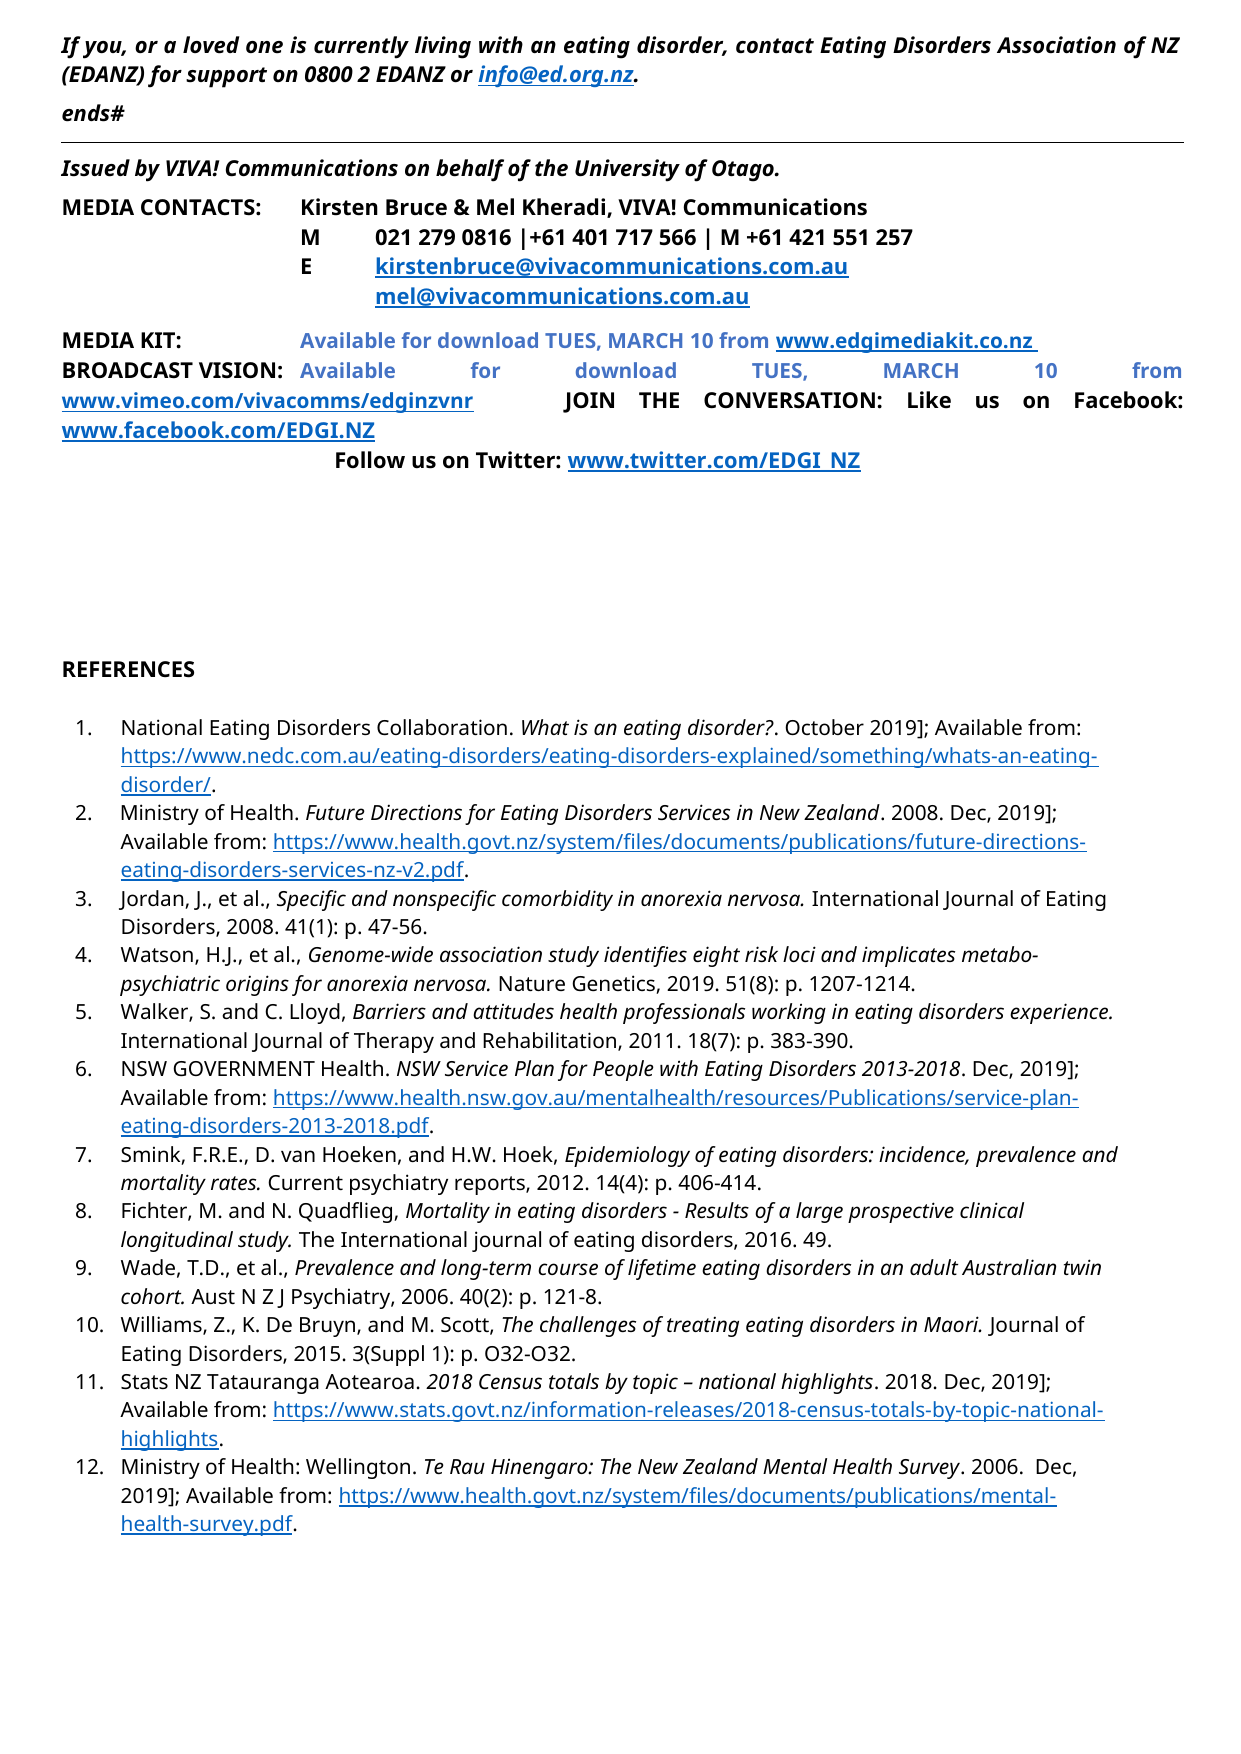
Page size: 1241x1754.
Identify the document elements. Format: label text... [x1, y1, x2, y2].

text If you, or a loved one is currently living with an eating disorder, contact Eating Disorders Association of NZ (EDANZ) for support on 0800 2 EDANZ or info@ed.org.nz. [61, 29, 1184, 89]
text mel@vivacommunications.com.au [61, 281, 1184, 311]
text 11. Stats NZ Tatauranga Aotearoa. 2018 Census totals by topic – national highlights. 2018. Dec, 2019]; Available from: https://www.stats.govt.nz/information-releases/2018-census-totals-by-topic-national-highlights. [75, 1367, 1124, 1452]
text 1. National Eating Disorders Collaboration. What is an eating disorder?. October 2019]; Available from: https://www.nedc.com.au/eating-disorders/eating-disorders-explained/something/whats-an-eating-disorder/. [75, 713, 1124, 798]
text 2. Ministry of Health. Future Directions for Eating Disorders Services in New Zealand. 2008. Dec, 2019]; Available from: https://www.health.govt.nz/system/files/documents/publications/future-directions-eating-disorders-services-nz-v2.pdf. [75, 798, 1124, 884]
text REFERENCES [61, 653, 1184, 683]
text Follow us on Twitter: www.twitter.com/EDGI_NZ [300, 445, 1184, 475]
text ends# [61, 98, 1184, 127]
text MEDIA KIT: Available for download TUES, MARCH 10 from www.edgimediakit.co.nz [61, 325, 1184, 355]
text M 021 279 0816 |+61 401 717 566 | M +61 421 551 257 [198, 221, 1184, 251]
text MEDIA CONTACTS: Kirsten Bruce & Mel Kheradi, VIVA! Communications [61, 192, 1184, 221]
text 4. Watson, H.J., et al., Genome-wide association study identifies eight risk loci and implicates metabo-psychiatric origins for anorexia nervosa. Nature Genetics, 2019. 51(8): p. 1207-1214. [75, 941, 1124, 997]
text 7. Smink, F.R.E., D. van Hoeken, and H.W. Hoek, Epidemiology of eating disorders: incidence, prevalence and mortality rates. Current psychiatry reports, 2012. 14(4): p. 406-414. [75, 1140, 1124, 1197]
text 3. Jordan, J., et al., Specific and nonspecific comorbidity in anorexia nervosa. International Journal of Eating Disorders, 2008. 41(1): p. 47-56. [75, 884, 1124, 941]
text 12. Ministry of Health: Wellington. Te Rau Hinengaro: The New Zealand Mental Health Survey. 2006. Dec, 2019]; Available from: https://www.health.govt.nz/system/files/documents/publications/mental-health-survey.pdf. [75, 1452, 1124, 1538]
text E kirstenbruce@vivacommunications.com.au [136, 251, 1184, 281]
text 9. Wade, T.D., et al., Prevalence and long-term course of lifetime eating disorders in an adult Australian twin cohort. Aust N Z J Psychiatry, 2006. 40(2): p. 121-8. [75, 1253, 1124, 1310]
text BROADCAST VISION: Available for download TUES, MARCH 10 from www.vimeo.com/vivacomms/edginzvnr JOIN THE CONVERSATION: Like us on Facebook: www.facebook.com/EDGI.NZ [61, 355, 1184, 445]
text 8. Fichter, M. and N. Quadflieg, Mortality in eating disorders - Results of a large prospective clinical longitudinal study. The International journal of eating disorders, 2016. 49. [75, 1197, 1124, 1253]
text 5. Walker, S. and C. Lloyd, Barriers and attitudes health professionals working in eating disorders experience. International Journal of Therapy and Rehabilitation, 2011. 18(7): p. 383-390. [75, 997, 1124, 1054]
text 10. Williams, Z., K. De Bruyn, and M. Scott, The challenges of treating eating disorders in Maori. Journal of Eating Disorders, 2015. 3(Suppl 1): p. O32-O32. [75, 1310, 1124, 1367]
text Issued by VIVA! Communications on behalf of the University of Otago. [61, 150, 1184, 183]
text 6. NSW GOVERNMENT Health. NSW Service Plan for People with Eating Disorders 2013-2018. Dec, 2019]; Available from: https://www.health.nsw.gov.au/mentalhealth/resources/Publications/service-plan-eating-disorders-2013-2018.pdf. [75, 1054, 1139, 1140]
